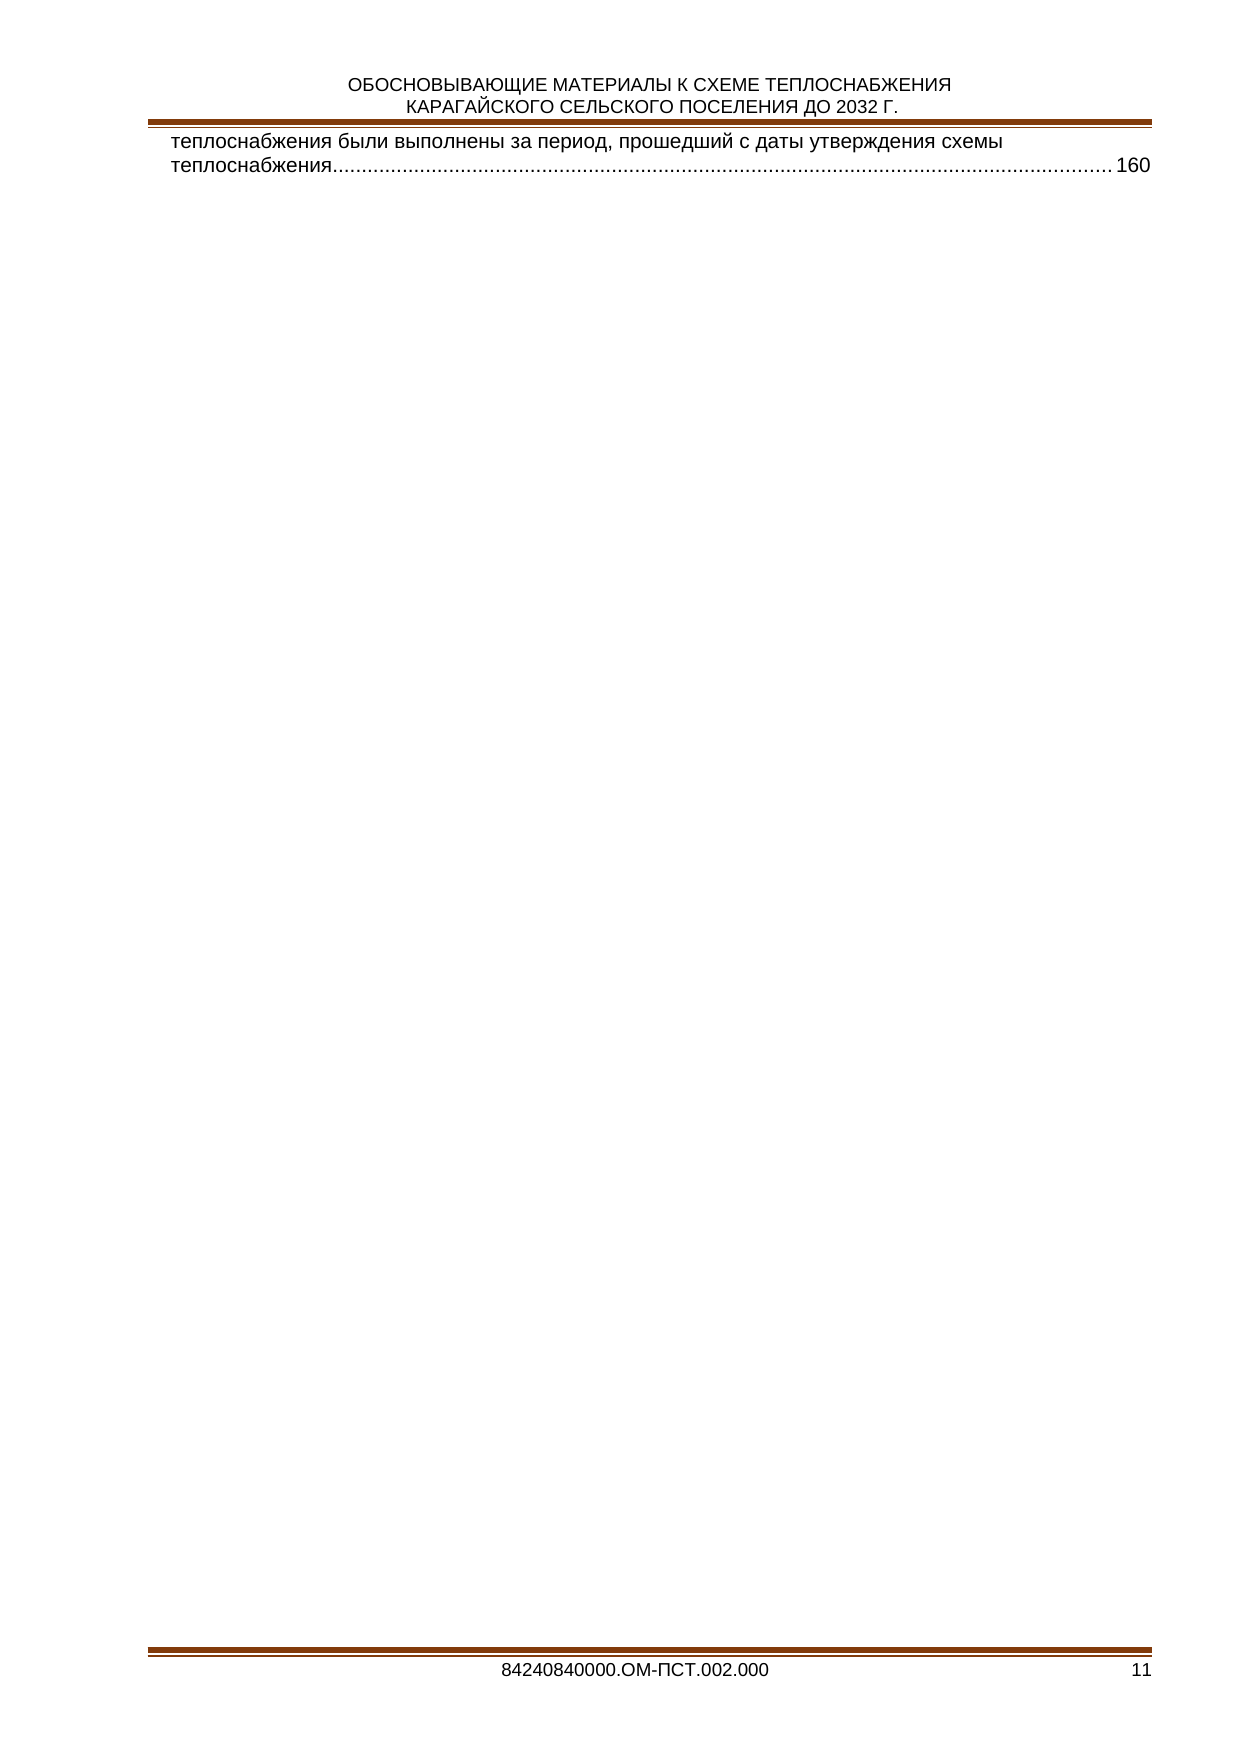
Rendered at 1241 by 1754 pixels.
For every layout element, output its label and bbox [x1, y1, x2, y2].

text [171, 128, 1152, 176]
